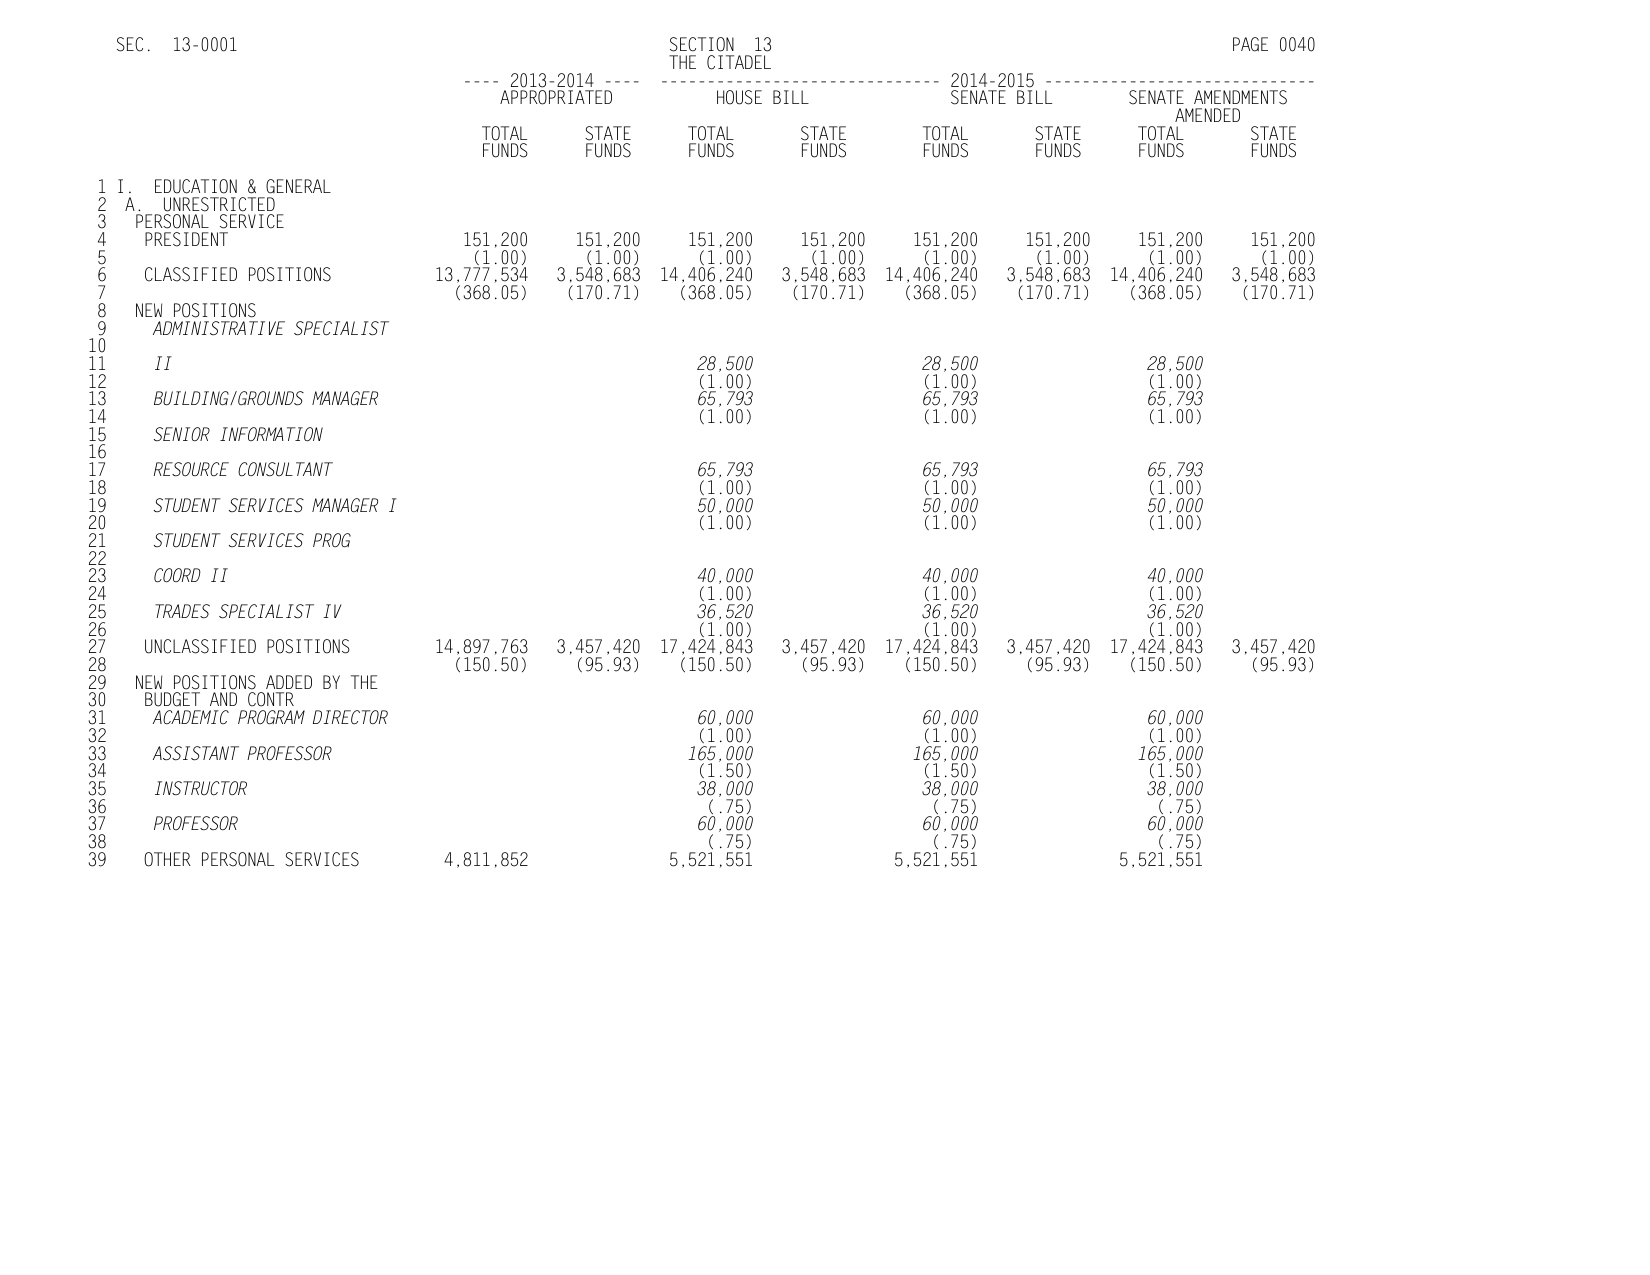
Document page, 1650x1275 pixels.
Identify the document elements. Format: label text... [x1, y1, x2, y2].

text 26 (1.00) (1.00) (1.00) [69, 622, 1582, 639]
text 12 (1.00) (1.00) (1.00) [69, 374, 1582, 392]
text 11 II 28,500 28,500 28,500 [69, 356, 1582, 374]
text 35 INSTRUCTOR 38,000 38,000 38,000 [69, 781, 1582, 799]
text 5 (1.00) (1.00) (1.00) (1.00) (1.00) (1.00) (1.00) (1.00) [69, 250, 1582, 268]
text 10 [69, 338, 1582, 356]
text TOTAL STATE TOTAL STATE TOTAL STATE TOTAL STATE [69, 126, 1582, 144]
text 33 ASSISTANT PROFESSOR 165,000 165,000 165,000 [69, 746, 1582, 763]
text 25 TRADES SPECIALIST IV 36,520 36,520 36,520 [69, 604, 1582, 622]
text FUNDS FUNDS FUNDS FUNDS FUNDS FUNDS FUNDS FUNDS [69, 144, 1582, 161]
text 13 BUILDING/GROUNDS MANAGER 65,793 65,793 65,793 [69, 392, 1582, 409]
text 38 (.75) (.75) (.75) [69, 834, 1582, 852]
text 18 (1.00) (1.00) (1.00) [69, 480, 1582, 498]
text 36 (.75) (.75) (.75) [69, 799, 1582, 817]
text 8 NEW POSITIONS [69, 303, 1582, 321]
text 29 NEW POSITIONS ADDED BY THE [69, 675, 1582, 693]
text 19 STUDENT SERVICES MANAGER I 50,000 50,000 50,000 [69, 498, 1582, 516]
text 20 (1.00) (1.00) (1.00) [69, 516, 1582, 533]
text 24 (1.00) (1.00) (1.00) [69, 586, 1582, 604]
text 22 [69, 551, 1582, 569]
text 21 STUDENT SERVICES PROG [69, 533, 1582, 551]
text 27 UNCLASSIFIED POSITIONS 14,897,763 3,457,420 17,424,843 3,457,420 17,424,843 3,457,420 17,424,843 3,457,420 [69, 639, 1582, 657]
text 23 COORD II 40,000 40,000 40,000 [69, 569, 1582, 586]
text 28 (150.50) (95.93) (150.50) (95.93) (150.50) (95.93) (150.50) (95.93) [69, 657, 1582, 675]
text THE CITADEL [69, 55, 1582, 73]
text APPROPRIATED HOUSE BILL SENATE BILL SENATE AMENDMENTS [69, 91, 1582, 108]
text 2 A. UNRESTRICTED [69, 197, 1582, 214]
text 1 I. EDUCATION & GENERAL [69, 179, 1582, 197]
text 9 ADMINISTRATIVE SPECIALIST [69, 321, 1582, 338]
text 15 SENIOR INFORMATION [69, 427, 1582, 445]
text 17 RESOURCE CONSULTANT 65,793 65,793 65,793 [69, 462, 1582, 480]
text 34 (1.50) (1.50) (1.50) [69, 763, 1582, 781]
text 3 PERSONAL SERVICE [69, 214, 1582, 232]
text 7 (368.05) (170.71) (368.05) (170.71) (368.05) (170.71) (368.05) (170.71) [69, 285, 1582, 303]
text 31 ACADEMIC PROGRAM DIRECTOR 60,000 60,000 60,000 [69, 710, 1582, 728]
text 6 CLASSIFIED POSITIONS 13,777,534 3,548,683 14,406,240 3,548,683 14,406,240 3,548,683 14,406,240 3,548,683 [69, 268, 1582, 285]
text 30 BUDGET AND CONTR [69, 693, 1582, 710]
text 32 (1.00) (1.00) (1.00) [69, 728, 1582, 746]
text SEC. 13-0001 SECTION 13 PAGE 0040 [69, 37, 1582, 55]
text 14 (1.00) (1.00) (1.00) [69, 409, 1582, 427]
text 39 OTHER PERSONAL SERVICES 4,811,852 5,521,551 5,521,551 5,521,551 [69, 852, 1582, 870]
text AMENDED [69, 108, 1582, 126]
text ---- 2013-2014 ---- ------------------------------ 2014-2015 ----------------------------- [69, 73, 1582, 91]
text 4 PRESIDENT 151,200 151,200 151,200 151,200 151,200 151,200 151,200 151,200 [69, 232, 1582, 250]
text 37 PROFESSOR 60,000 60,000 60,000 [69, 817, 1582, 834]
text 16 [69, 445, 1582, 462]
